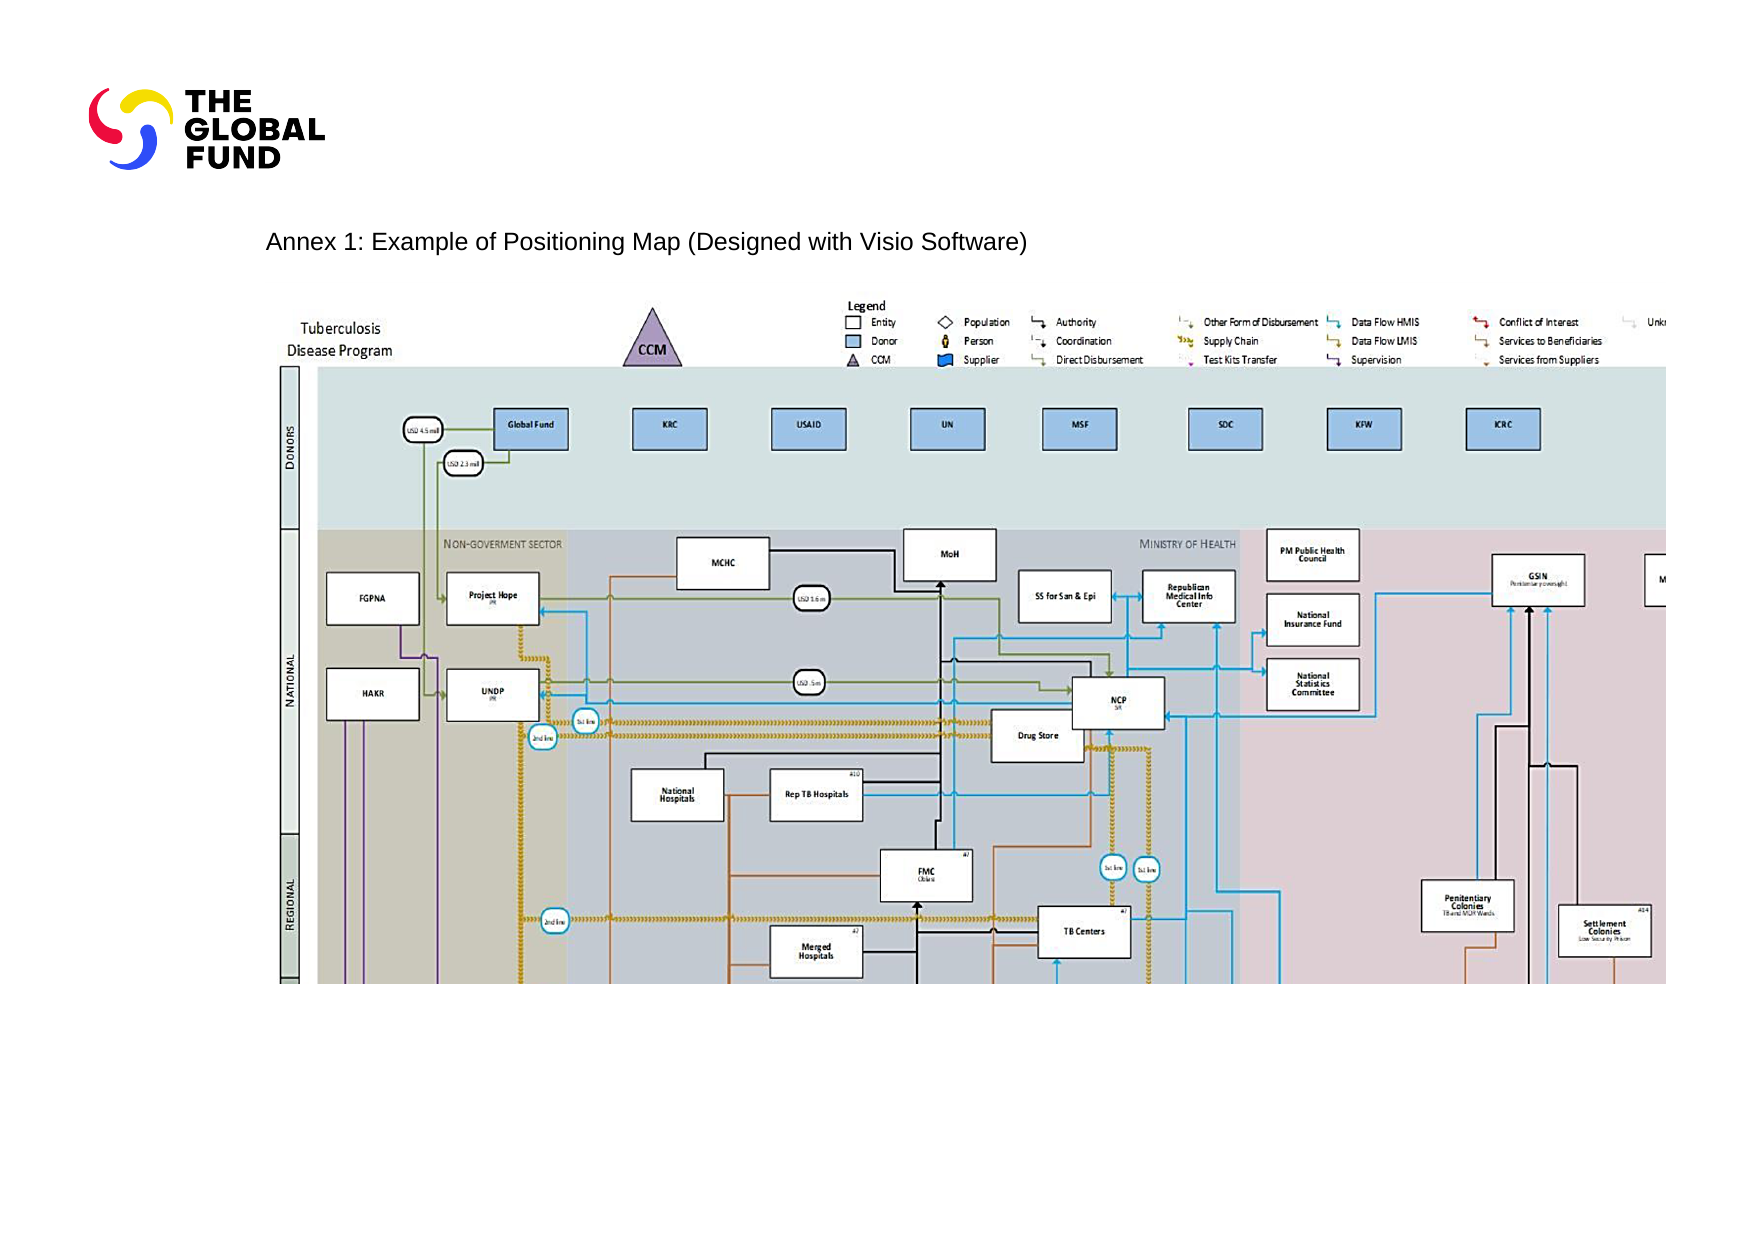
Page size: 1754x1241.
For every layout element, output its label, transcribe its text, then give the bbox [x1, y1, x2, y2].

picture [265, 280, 1666, 984]
text Annex 1: Example of Positioning Map (Designed with Visio Software) [266, 227, 1665, 256]
picture [88, 88, 325, 170]
